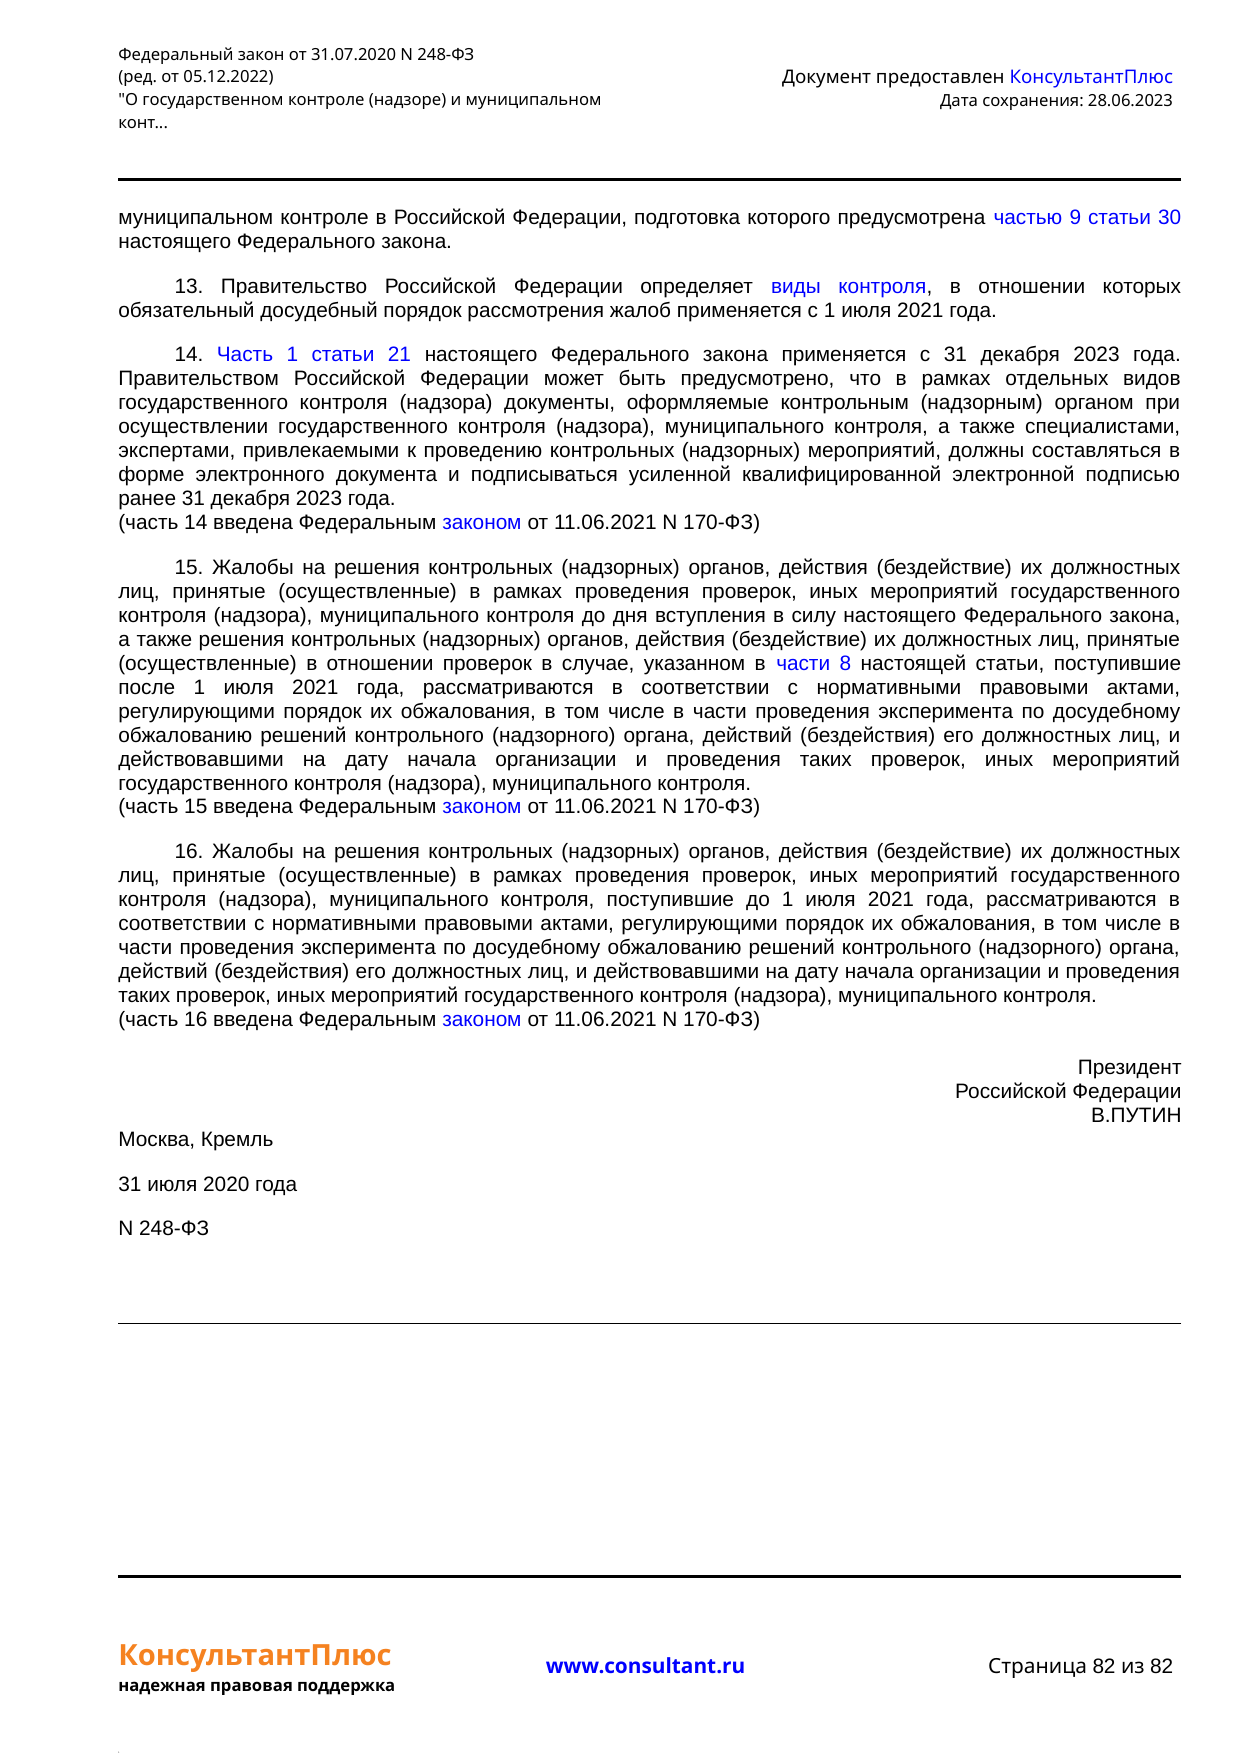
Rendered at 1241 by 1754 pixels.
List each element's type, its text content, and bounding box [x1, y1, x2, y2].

text 15. Жалобы на решения контрольных (надзорных) органов, действия (бездействие) их должностных лиц, принятые (осуществленные) в рамках проведения проверок, иных мероприятий государственного контроля (надзора), муниципального контроля до дня вступления в силу настоящего Федерального закона, а также решения контрольных (надзорных) органов, действия (бездействие) их должностных лиц, принятые (осуществленные) в отношении проверок в случае, указанном в части 8 настоящей статьи, поступившие после 1 июля 2021 года, рассматриваются в соответствии с нормативными правовыми актами, регулирующими порядок их обжалования, в том числе в части проведения эксперимента по досудебному обжалованию решений контрольного (надзорного) органа, действий (бездействия) его должностных лиц, и действовавшими на дату начала организации и проведения таких проверок, иных мероприятий государственного контроля (надзора), муниципального контроля. [118, 555, 1181, 794]
text N 248-ФЗ [118, 1216, 1181, 1240]
text В.ПУТИН [118, 1103, 1181, 1127]
text Москва, Кремль [118, 1127, 1181, 1151]
text (часть 14 введена Федеральным законом от 11.06.2021 N 170-ФЗ) [118, 510, 1181, 534]
text (часть 16 введена Федеральным законом от 11.06.2021 N 170-ФЗ) [118, 1007, 1181, 1031]
text Президент [118, 1055, 1181, 1079]
text 31 июля 2020 года [118, 1171, 1181, 1195]
text 16. Жалобы на решения контрольных (надзорных) органов, действия (бездействие) их должностных лиц, принятые (осуществленные) в рамках проведения проверок, иных мероприятий государственного контроля (надзора), муниципального контроля, поступившие до 1 июля 2021 года, рассматриваются в соответствии с нормативными правовыми актами, регулирующими порядок их обжалования, в том числе в части проведения эксперимента по досудебному обжалованию решений контрольного (надзорного) органа, действий (бездействия) его должностных лиц, и действовавшими на дату начала организации и проведения таких проверок, иных мероприятий государственного контроля (надзора), муниципального контроля. [118, 839, 1181, 1007]
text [118, 205, 1181, 253]
text 13. Правительство Российской Федерации определяет виды контроля, в отношении которых обязательный досудебный порядок рассмотрения жалоб применяется с 1 июля 2021 года. [118, 273, 1181, 321]
text 14. Часть 1 статьи 21 настоящего Федерального закона применяется с 31 декабря 2023 года. Правительством Российской Федерации может быть предусмотрено, что в рамках отдельных видов государственного контроля (надзора) документы, оформляемые контрольным (надзорным) органом при осуществлении государственного контроля (надзора), муниципального контроля, а также специалистами, экспертами, привлекаемыми к проведению контрольных (надзорных) мероприятий, должны составляться в форме электронного документа и подписываться усиленной квалифицированной электронной подписью ранее 31 декабря 2023 года. [118, 342, 1181, 510]
text (часть 15 введена Федеральным законом от 11.06.2021 N 170-ФЗ) [118, 794, 1181, 818]
text Российской Федерации [118, 1079, 1181, 1103]
